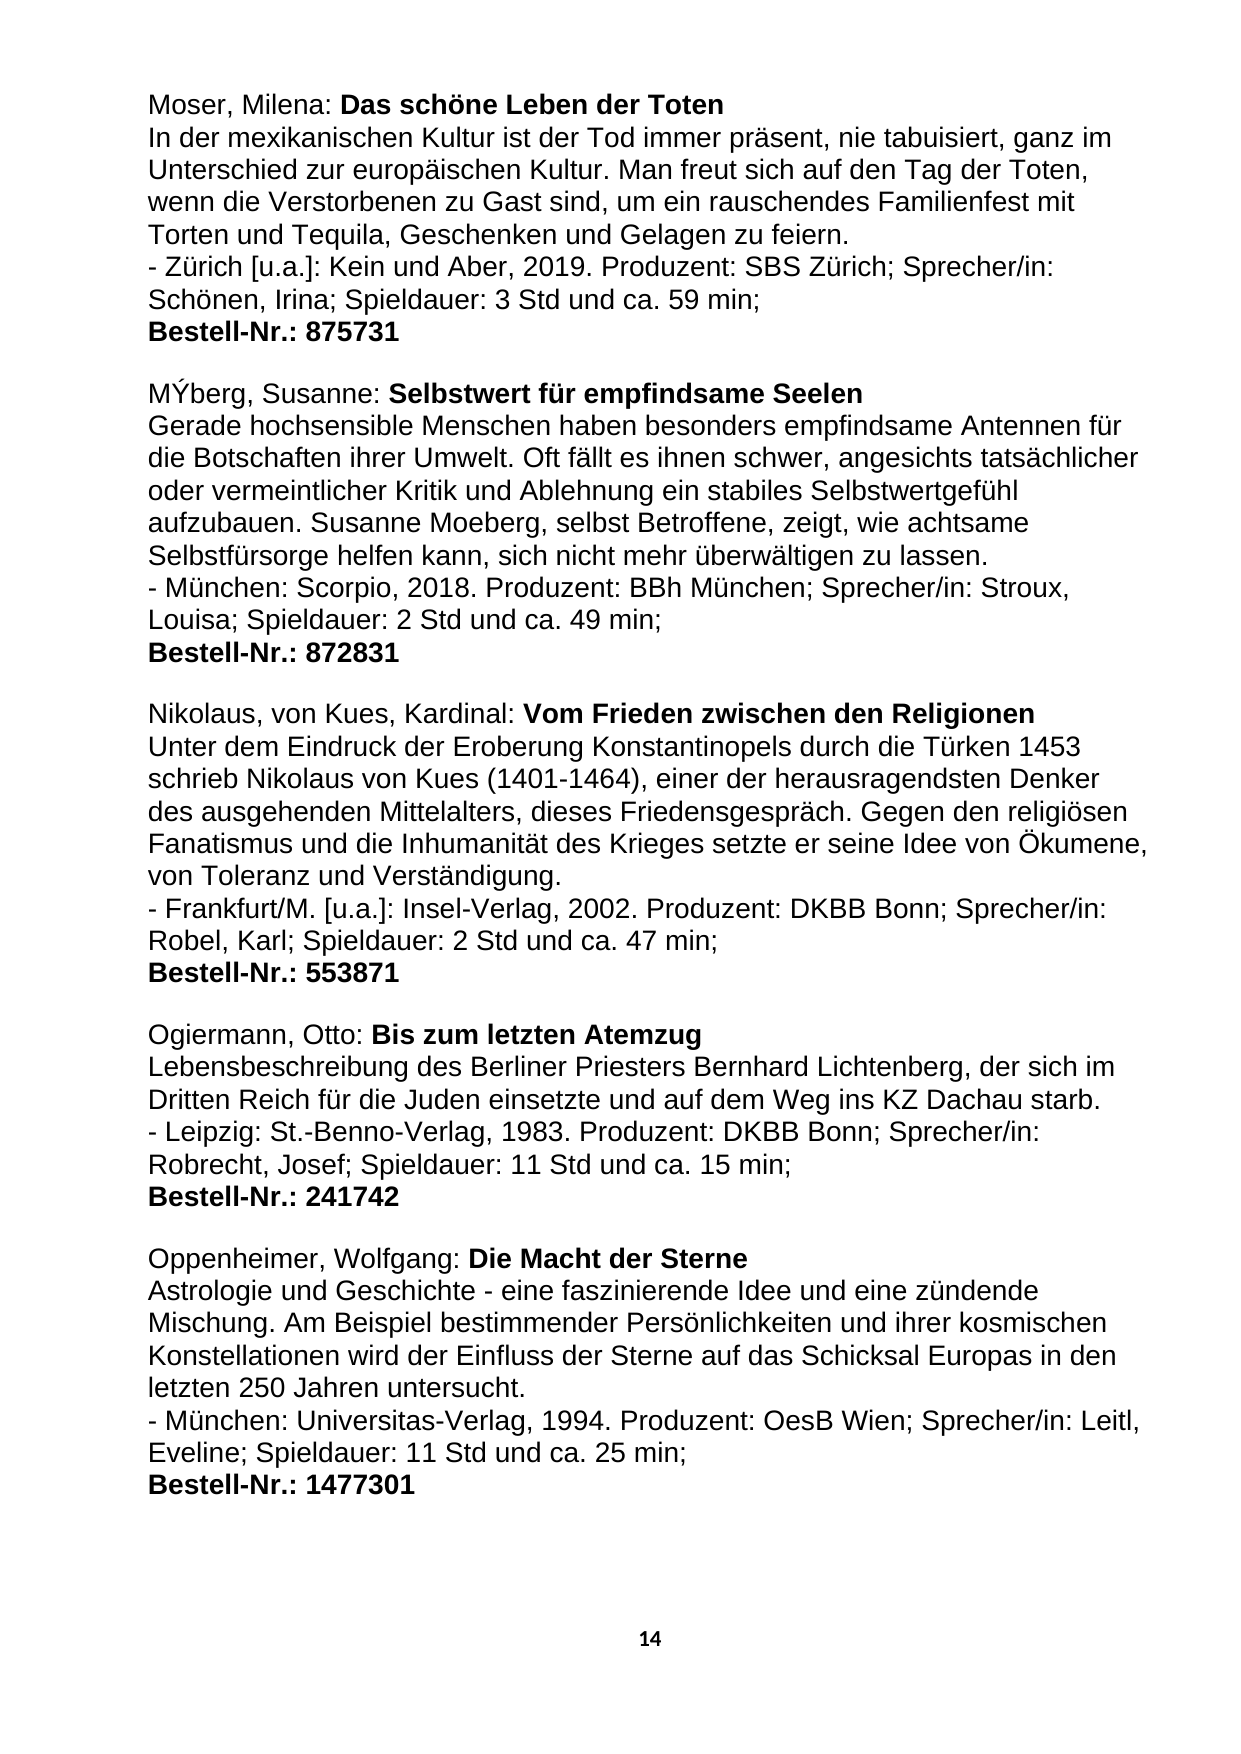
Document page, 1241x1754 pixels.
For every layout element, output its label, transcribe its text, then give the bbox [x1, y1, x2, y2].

text Oppenheimer, Wolfgang: Die Macht der Sterne Astrologie und Geschichte - eine faszinierende Idee und eine zündende Mischung. Am Beispiel bestimmender Persönlichkeiten und ihrer kosmischen Konstellationen wird der Einfluss der Sterne auf das Schicksal Europas in den letzten 250 Jahren untersucht. - München: Universitas-Verlag, 1994. Produzent: OesB Wien; Sprecher/in: Leitl, Eveline; Spieldauer: 11 Std und ca. 25 min; Bestell-Nr.: 1477301 [148, 1242, 1152, 1501]
text Ogiermann, Otto: Bis zum letzten Atemzug Lebensbeschreibung des Berliner Priesters Bernhard Lichtenberg, der sich im Dritten Reich für die Juden einsetzte und auf dem Weg ins KZ Dachau starb. - Leipzig: St.-Benno-Verlag, 1983. Produzent: DKBB Bonn; Sprecher/in: Robrecht, Josef; Spieldauer: 11 Std und ca. 15 min; Bestell-Nr.: 241742 [148, 1018, 1152, 1212]
text Moser, Milena: Das schöne Leben der Toten In der mexikanischen Kultur ist der Tod immer präsent, nie tabuisiert, ganz im Unterschied zur europäischen Kultur. Man freut sich auf den Tag der Toten, wenn die Verstorbenen zu Gast sind, um ein rauschendes Familienfest mit Torten und Tequila, Geschenken und Gelagen zu feiern. - Zürich [u.a.]: Kein und Aber, 2019. Produzent: SBS Zürich; Sprecher/in: Schönen, Irina; Spieldauer: 3 Std und ca. 59 min; Bestell-Nr.: 875731 [148, 88, 1152, 347]
text MÝberg, Susanne: Selbstwert für empfindsame Seelen Gerade hochsensible Menschen haben besonders empfindsame Antennen für die Botschaften ihrer Umwelt. Oft fällt es ihnen schwer, angesichts tatsächlicher oder vermeintlicher Kritik und Ablehnung ein stabiles Selbstwertgefühl aufzubauen. Susanne Moeberg, selbst Betroffene, zeigt, wie achtsame Selbstfürsorge helfen kann, sich nicht mehr überwältigen zu lassen. - München: Scorpio, 2018. Produzent: BBh München; Sprecher/in: Stroux, Louisa; Spieldauer: 2 Std und ca. 49 min; Bestell-Nr.: 872831 [148, 377, 1152, 668]
text Nikolaus, von Kues, Kardinal: Vom Frieden zwischen den Religionen Unter dem Eindruck der Eroberung Konstantinopels durch die Türken 1453 schrieb Nikolaus von Kues (1401-1464), einer der herausragendsten Denker des ausgehenden Mittelalters, dieses Friedensgespräch. Gegen den religiösen Fanatismus und die Inhumanität des Krieges setzte er seine Idee von Ökumene, von Toleranz und Verständigung. - Frankfurt/M. [u.a.]: Insel-Verlag, 2002. Produzent: DKBB Bonn; Sprecher/in: Robel, Karl; Spieldauer: 2 Std und ca. 47 min; Bestell-Nr.: 553871 [148, 697, 1152, 989]
